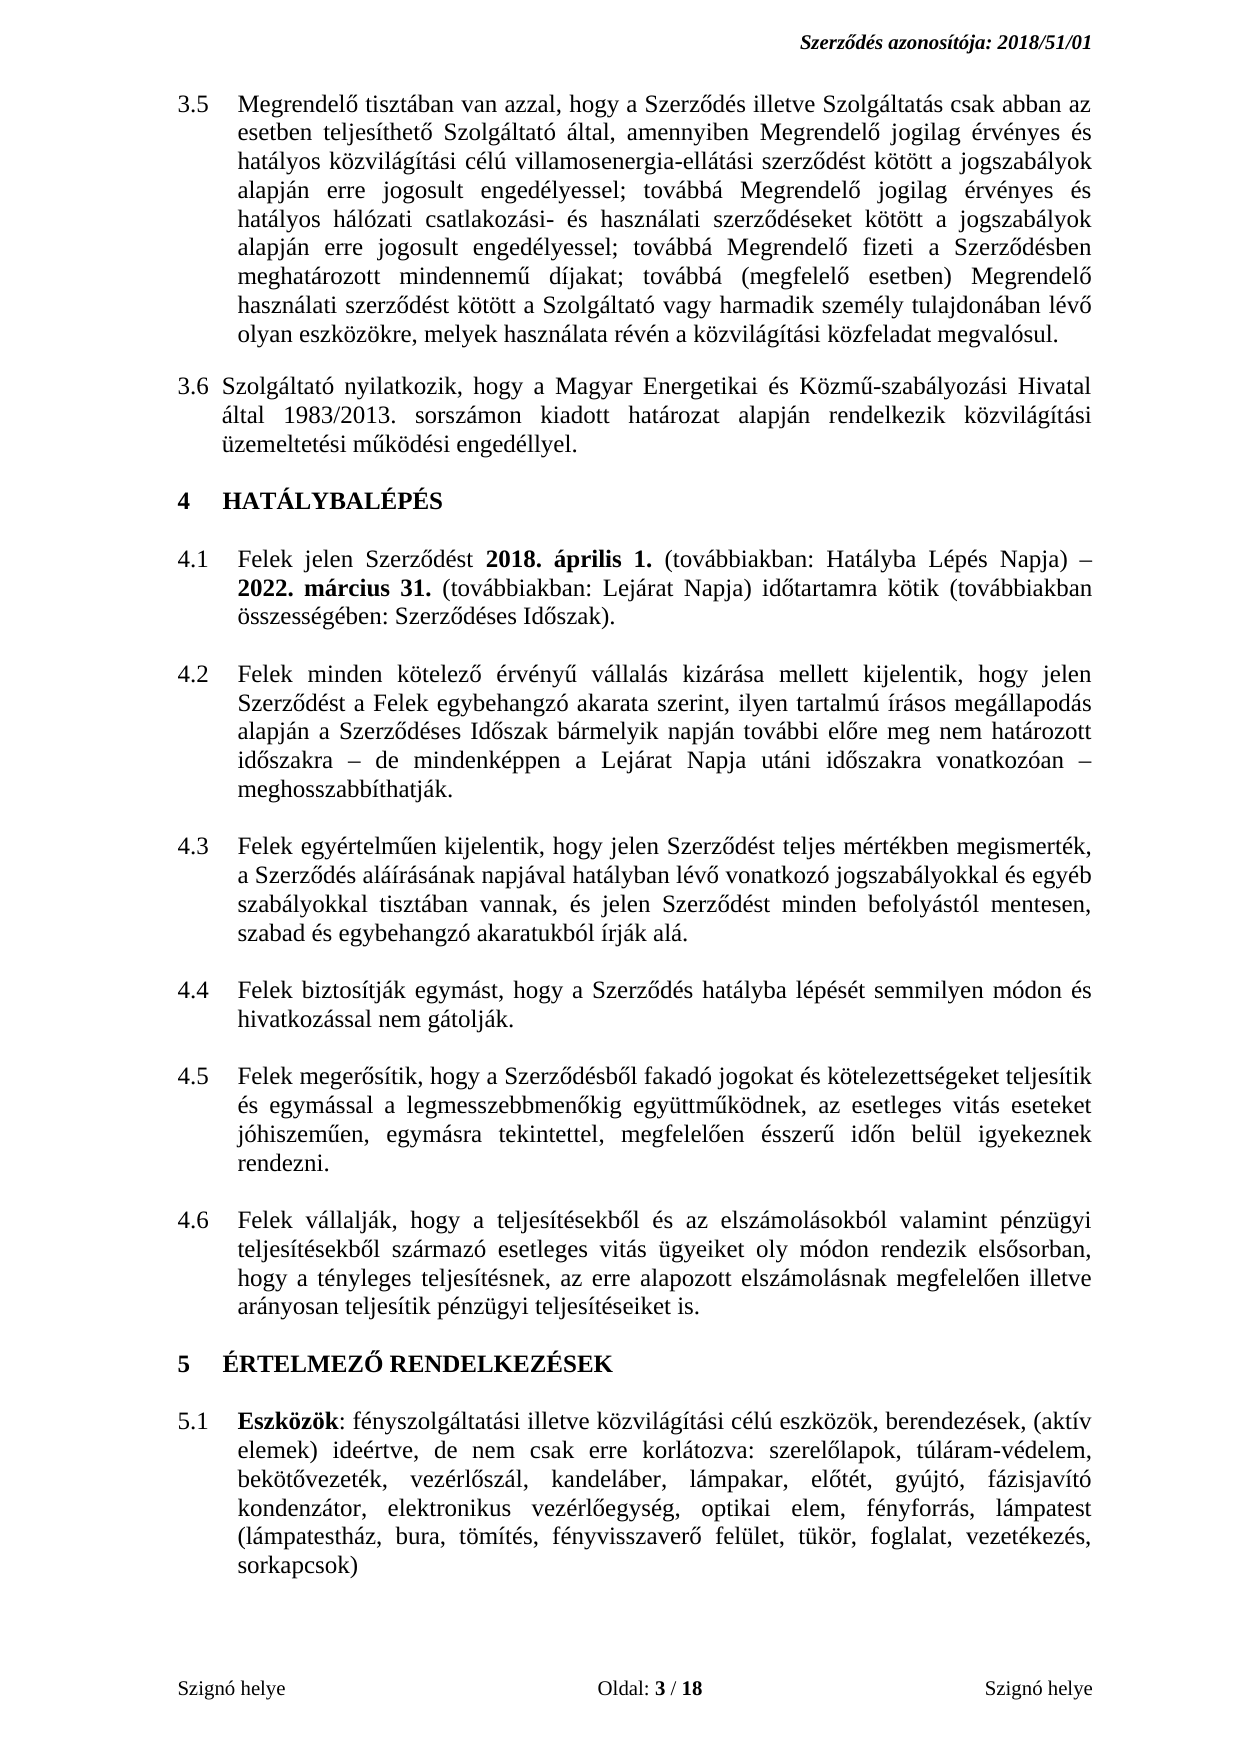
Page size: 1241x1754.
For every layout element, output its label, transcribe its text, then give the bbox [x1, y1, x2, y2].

subtitle Felek jelen Szerződést 2018. április 1. (továbbiakban: Hatályba Lépés Napja) – 2022. március 31. (továbbiakban: Lejárat Napja) időtartamra kötik (továbbiakban összességében: Szerződéses Időszak). [177, 544, 1092, 630]
subtitle Felek biztosítják egymást, hogy a Szerződés hatályba lépését semmilyen módon és hivatkozással nem gátolják. [177, 975, 1092, 1033]
subtitle Eszközök: fényszolgáltatási illetve közvilágítási célú eszközök, berendezések, (aktív elemek) ideértve, de nem csak erre korlátozva: szerelőlapok, túláram-védelem, bekötővezeték, vezérlőszál, kandeláber, lámpakar, előtét, gyújtó, fázisjavító kondenzátor, elektronikus vezérlőegység, optikai elem, fényforrás, lámpatest (lámpatestház, bura, tömítés, fényvisszaverő felület, tükör, foglalat, vezetékezés, sorkapcsok) [177, 1406, 1092, 1579]
subtitle Felek egyértelműen kijelentik, hogy jelen Szerződést teljes mértékben megismerték, a Szerződés aláírásának napjával hatályban lévő vonatkozó jogszabályokkal és egyéb szabályokkal tisztában vannak, és jelen Szerződést minden befolyástól mentesen, szabad és egybehangzó akaratukból írják alá. [177, 831, 1092, 946]
subtitle ÉRTELMEZŐ RENDELKEZÉSEK [177, 1349, 1092, 1378]
subtitle Felek megerősítik, hogy a Szerződésből fakadó jogokat és kötelezettségeket teljesítik és egymással a legmesszebbmenőkig együttműködnek, az esetleges vitás eseteket jóhiszeműen, egymásra tekintettel, megfelelően ésszerű időn belül igyekeznek rendezni. [177, 1061, 1092, 1176]
subtitle Szolgáltató nyilatkozik, hogy a Magyar Energetikai és Közmű-szabályozási Hivatal által 1983/2013. sorszámon kiadott határozat alapján rendelkezik közvilágítási üzemeltetési működési engedéllyel. [177, 371, 1092, 458]
subtitle Felek vállalják, hogy a teljesítésekből és az elszámolásokból valamint pénzügyi teljesítésekből származó esetleges vitás ügyeiket oly módon rendezik elsősorban, hogy a tényleges teljesítésnek, az erre alapozott elszámolásnak megfelelően illetve arányosan teljesítik pénzügyi teljesítéseiket is. [177, 1205, 1092, 1320]
subtitle Megrendelő tisztában van azzal, hogy a Szerződés illetve Szolgáltatás csak abban az esetben teljesíthető Szolgáltató által, amennyiben Megrendelő jogilag érvényes és hatályos közvilágítási célú villamosenergia-ellátási szerződést kötött a jogszabályok alapján erre jogosult engedélyessel; továbbá Megrendelő jogilag érvényes és hatályos hálózati csatlakozási- és használati szerződéseket kötött a jogszabályok alapján erre jogosult engedélyessel; továbbá Megrendelő fizeti a Szerződésben meghatározott mindennemű díjakat; továbbá (megfelelő esetben) Megrendelő használati szerződést kötött a Szolgáltató vagy harmadik személy tulajdonában lévő olyan eszközökre, melyek használata révén a közvilágítási közfeladat megvalósul. [177, 89, 1092, 347]
subtitle HATÁLYBALÉPÉS [177, 486, 1092, 515]
subtitle Felek minden kötelező érvényű vállalás kizárása mellett kijelentik, hogy jelen Szerződést a Felek egybehangzó akarata szerint, ilyen tartalmú írásos megállapodás alapján a Szerződéses Időszak bármelyik napján további előre meg nem határozott időszakra – de mindenképpen a Lejárat Napja utáni időszakra vonatkozóan – meghosszabbíthatják. [177, 659, 1092, 803]
